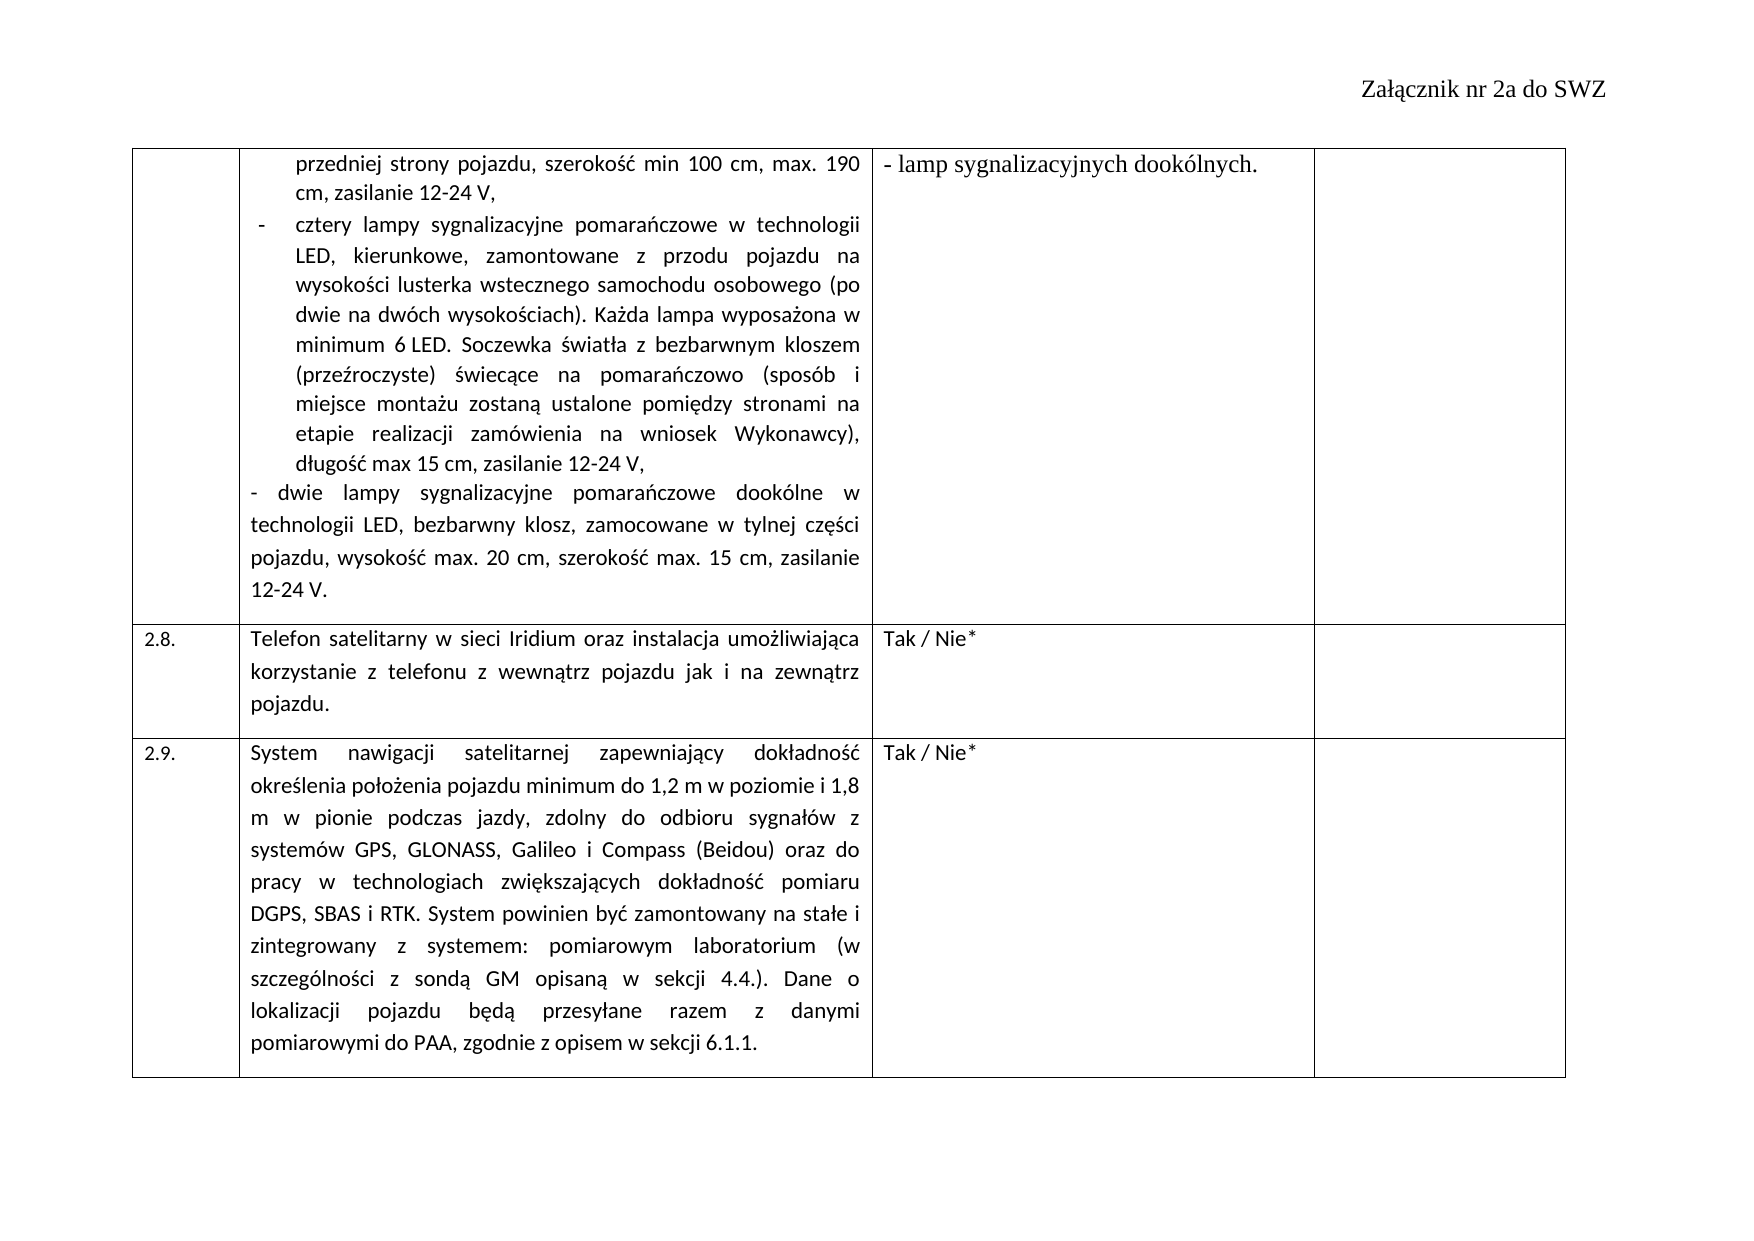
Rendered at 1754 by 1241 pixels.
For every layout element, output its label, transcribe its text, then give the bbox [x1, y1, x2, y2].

table_cell System nawigacji satelitarnej zapewniający dokładność określenia położenia pojazdu minimum do 1,2 m w poziomie i 1,8 m w pionie podczas jazdy, zdolny do odbioru sygnałów z systemów GPS, GLONASS, Galileo i Compass (Beidou) oraz do pracy w technologiach zwiększających dokładność pomiaru DGPS, SBAS i RTK. System powinien być zamontowany na stałe i zintegrowany z systemem: pomiarowym laboratorium (w szczególności z sondą GM opisaną w sekcji 4.4.). Dane o lokalizacji pojazdu będą przesyłane razem z danymi pomiarowymi do PAA, zgodnie z opisem w sekcji 6.1.1. [240, 739, 872, 1077]
table_cell Telefon satelitarny w sieci Iridium oraz instalacja umożliwiająca korzystanie z telefonu z wewnątrz pojazdu jak i na zewnątrz pojazdu. [240, 625, 872, 737]
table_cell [240, 149, 872, 623]
table_cell [133, 149, 239, 623]
table_cell [1315, 625, 1565, 737]
table_cell Tak / Nie* [873, 625, 1314, 737]
table_cell Tak / Nie* [873, 739, 1314, 1077]
table_cell [1315, 149, 1565, 623]
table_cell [873, 149, 1314, 623]
table_cell [133, 739, 239, 1077]
table_cell [133, 625, 239, 737]
table_cell [1315, 739, 1565, 1077]
